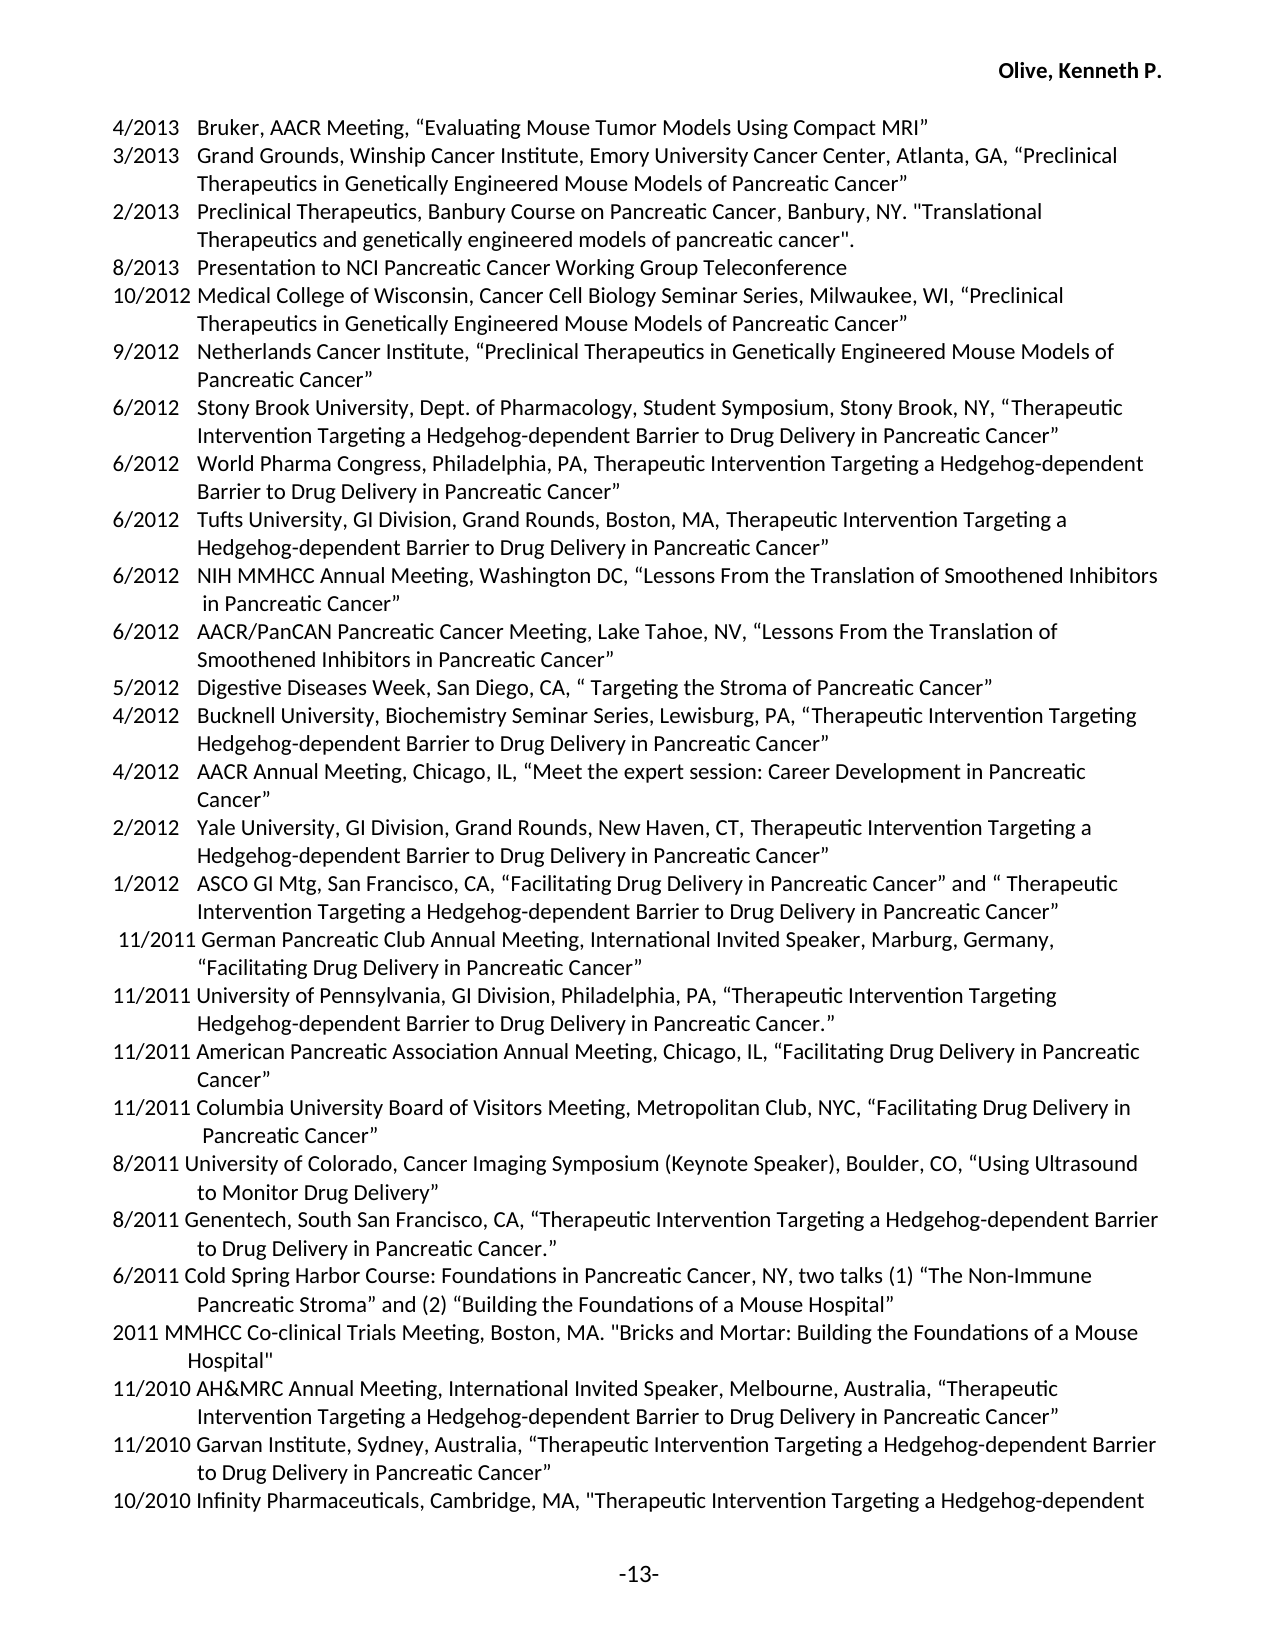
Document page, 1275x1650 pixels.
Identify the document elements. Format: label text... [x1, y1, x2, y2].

text Hedgehog-dependent Barrier to Drug Delivery in Pancreatic Cancer” [112, 533, 1162, 561]
text 6/2012 AACR/PanCAN Pancreatic Cancer Meeting, Lake Tahoe, NV, “Lessons From the Translation of [112, 617, 1162, 645]
text Intervention Targeting a Hedgehog-dependent Barrier to Drug Delivery in Pancreatic Cancer” [112, 897, 1162, 925]
text 11/2011 German Pancreatic Club Annual Meeting, International Invited Speaker, Marburg, Germany, [112, 925, 1162, 953]
text 11/2011 American Pancreatic Association Annual Meeting, Chicago, IL, “Facilitating Drug Delivery in Pancreatic [112, 1037, 1162, 1066]
text Hospital" [187, 1346, 1162, 1374]
text 6/2012 Stony Brook University, Dept. of Pharmacology, Student Symposium, Stony Brook, NY, “Therapeutic [112, 393, 1162, 421]
text 4/2012 AACR Annual Meeting, Chicago, IL, “Meet the expert session: Career Development in Pancreatic Cancer” [112, 757, 1162, 813]
text Therapeutics in Genetically Engineered Mouse Models of Pancreatic Cancer” [197, 169, 1162, 197]
text Pancreatic Cancer” [112, 1122, 1162, 1149]
text 5/2012 Digestive Diseases Week, San Diego, CA, “ Targeting the Stroma of Pancreatic Cancer” [112, 673, 1162, 701]
text 8/2011 University of Colorado, Cancer Imaging Symposium (Keynote Speaker), Boulder, CO, “Using Ultrasound [112, 1149, 1162, 1178]
text 11/2011 Columbia University Board of Visitors Meeting, Metropolitan Club, NYC, “Facilitating Drug Delivery in [112, 1093, 1162, 1122]
text Intervention Targeting a Hedgehog-dependent Barrier to Drug Delivery in Pancreatic Cancer” [112, 421, 1162, 449]
text to Drug Delivery in Pancreatic Cancer” [112, 1458, 1162, 1486]
text 2/2013 Preclinical Therapeutics, Banbury Course on Pancreatic Cancer, Banbury, NY. "Translational Therapeutics and genetically engineered models of pancreatic cancer". [112, 197, 1162, 253]
text Pancreatic Stroma” and (2) “Building the Foundations of a Mouse Hospital” [112, 1290, 1162, 1318]
text 10/2012 Medical College of Wisconsin, Cancer Cell Biology Seminar Series, Milwaukee, WI, “Preclinical [112, 281, 1162, 309]
text 10/2010 Infinity Pharmaceuticals, Cambridge, MA, "Therapeutic Intervention Targeting a Hedgehog-dependent [112, 1486, 1162, 1514]
text 6/2012 World Pharma Congress, Philadelphia, PA, Therapeutic Intervention Targeting a Hedgehog-dependent [112, 449, 1162, 477]
text to Drug Delivery in Pancreatic Cancer.” [112, 1234, 1162, 1262]
text 6/2011 Cold Spring Harbor Course: Foundations in Pancreatic Cancer, NY, two talks (1) “The Non-Immune [112, 1262, 1162, 1290]
text “Facilitating Drug Delivery in Pancreatic Cancer” [112, 953, 1162, 981]
text 6/2012 NIH MMHCC Annual Meeting, Washington DC, “Lessons From the Translation of Smoothened Inhibitors [112, 561, 1162, 589]
text 4/2013 Bruker, AACR Meeting, “Evaluating Mouse Tumor Models Using Compact MRI” [112, 113, 1162, 141]
text 6/2012 Tufts University, GI Division, Grand Rounds, Boston, MA, Therapeutic Intervention Targeting a [112, 505, 1162, 533]
text Hedgehog-dependent Barrier to Drug Delivery in Pancreatic Cancer” [112, 841, 1162, 869]
text 11/2011 University of Pennsylvania, GI Division, Philadelphia, PA, “Therapeutic Intervention Targeting [112, 981, 1162, 1009]
text to Monitor Drug Delivery” [112, 1178, 1162, 1206]
text Barrier to Drug Delivery in Pancreatic Cancer” [112, 477, 1162, 505]
text 4/2012 Bucknell University, Biochemistry Seminar Series, Lewisburg, PA, “Therapeutic Intervention Targeting [112, 701, 1162, 729]
text Hedgehog-dependent Barrier to Drug Delivery in Pancreatic Cancer.” [112, 1009, 1162, 1037]
text Smoothened Inhibitors in Pancreatic Cancer” [112, 645, 1162, 673]
text Therapeutics in Genetically Engineered Mouse Models of Pancreatic Cancer” [112, 309, 1162, 337]
text 2011 MMHCC Co-clinical Trials Meeting, Boston, MA. "Bricks and Mortar: Building the Foundations of a Mouse [112, 1318, 1162, 1346]
text 11/2010 Garvan Institute, Sydney, Australia, “Therapeutic Intervention Targeting a Hedgehog-dependent Barrier [112, 1430, 1162, 1458]
text 2/2012 Yale University, GI Division, Grand Rounds, New Haven, CT, Therapeutic Intervention Targeting a [112, 813, 1162, 841]
text Cancer” [112, 1066, 1162, 1093]
text 11/2010 AH&MRC Annual Meeting, International Invited Speaker, Melbourne, Australia, “Therapeutic [112, 1374, 1162, 1402]
text Hedgehog-dependent Barrier to Drug Delivery in Pancreatic Cancer” [112, 729, 1162, 757]
text 9/2012 Netherlands Cancer Institute, “Preclinical Therapeutics in Genetically Engineered Mouse Models of Pancreatic Cancer” [112, 337, 1162, 393]
text 1/2012 ASCO GI Mtg, San Francisco, CA, “Facilitating Drug Delivery in Pancreatic Cancer” and “ Therapeutic [112, 869, 1162, 897]
text 8/2011 Genentech, South San Francisco, CA, “Therapeutic Intervention Targeting a Hedgehog-dependent Barrier [112, 1206, 1162, 1234]
text in Pancreatic Cancer” [112, 589, 1162, 617]
text 3/2013 Grand Grounds, Winship Cancer Institute, Emory University Cancer Center, Atlanta, GA, “Preclinical [112, 141, 1162, 169]
text 8/2013 Presentation to NCI Pancreatic Cancer Working Group Teleconference [112, 253, 1162, 281]
text Intervention Targeting a Hedgehog-dependent Barrier to Drug Delivery in Pancreatic Cancer” [112, 1402, 1162, 1430]
